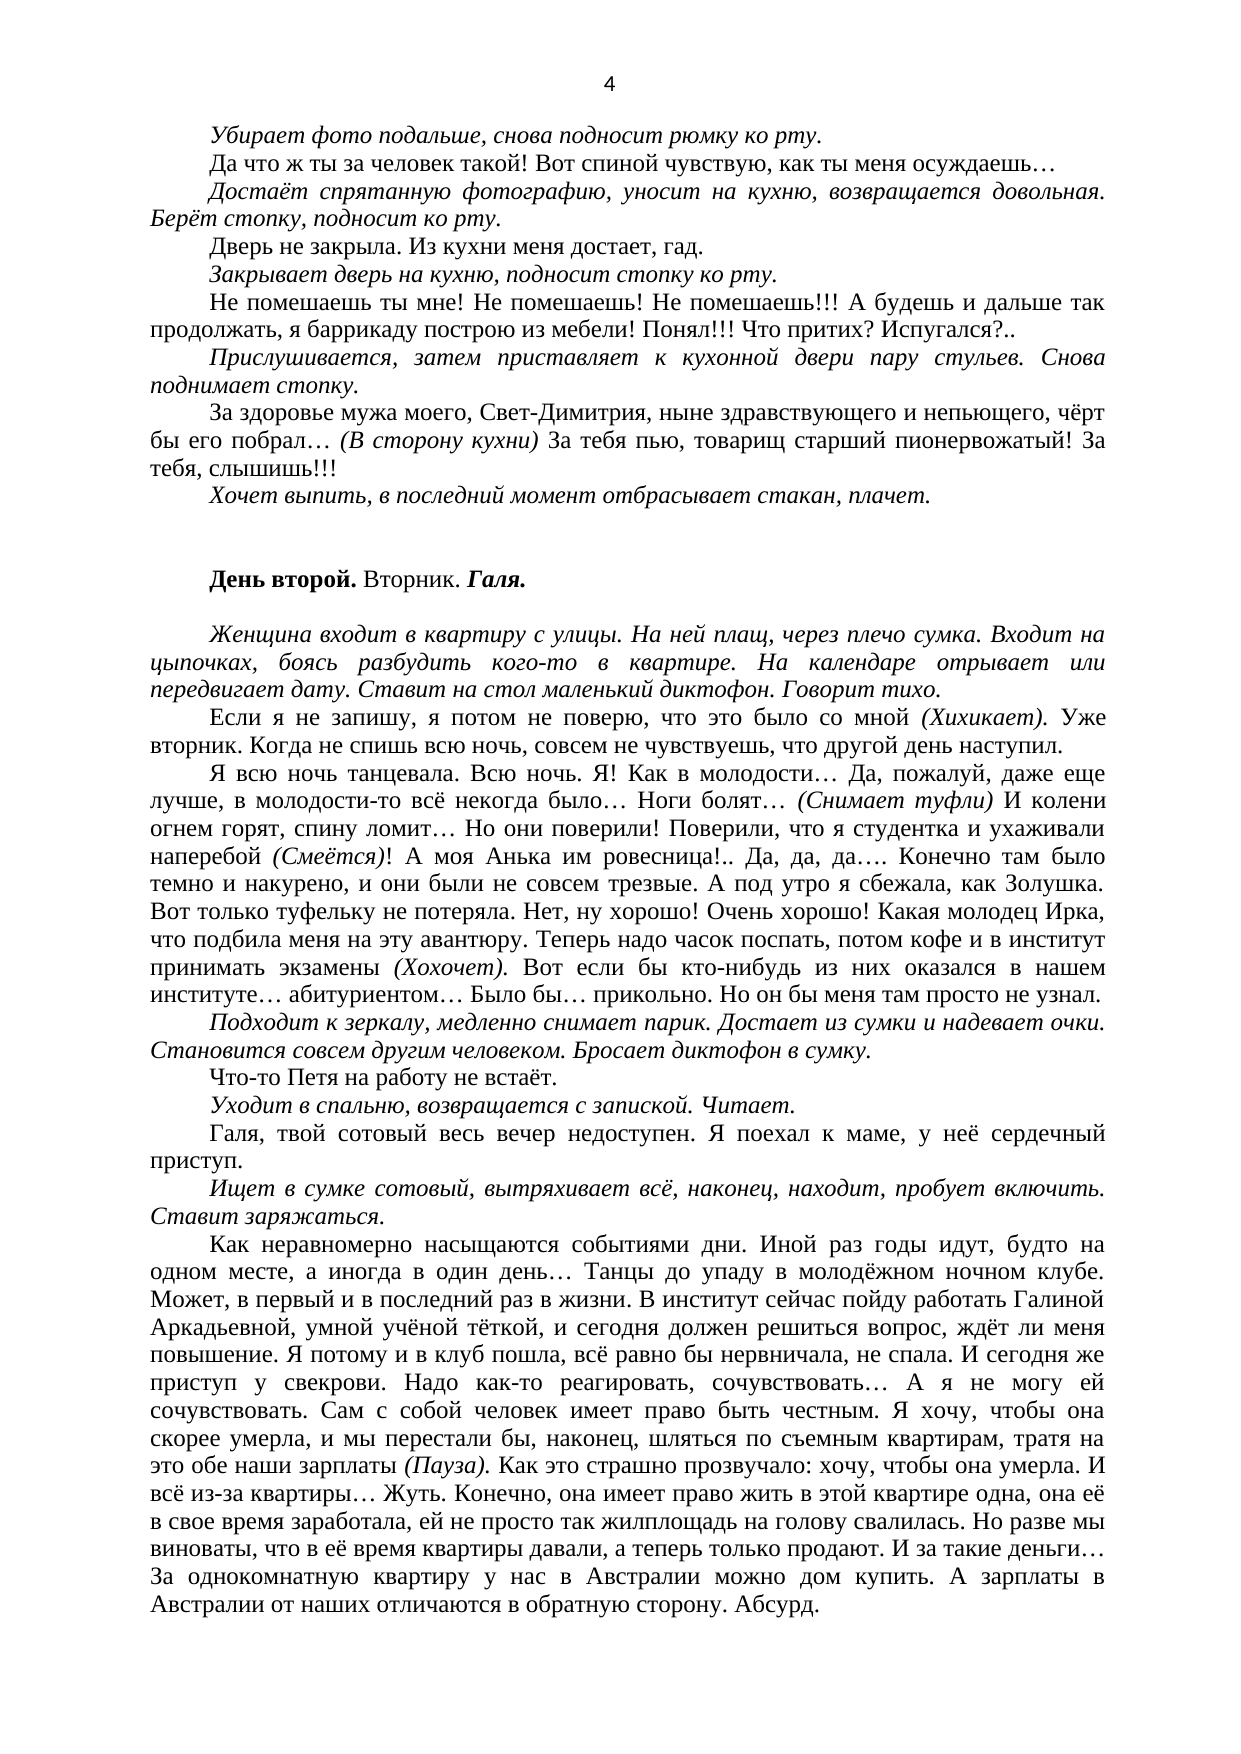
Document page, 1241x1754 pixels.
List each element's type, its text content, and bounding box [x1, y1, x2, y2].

text Хочет выпить, в последний момент отбрасывает стакан, плачет. [150, 482, 1106, 509]
text Как неравномерно насыщаются событиями дни. Иной раз годы идут, будто на одном месте, а иногда в один день… Танцы до упаду в молодёжном ночном клубе. Может, в первый и в последний раз в жизни. В институт сейчас пойду работать Галиной Аркадьевной, умной учёной тёткой, и сегодня должен решиться вопрос, ждёт ли меня повышение. Я потому и в клуб пошла, всё равно бы нервничала, не спала. И сегодня же приступ у свекрови. Надо как-то реагировать, сочувствовать… А я не могу ей сочувствовать. Сам с собой человек имеет право быть честным. Я хочу, чтобы она скорее умерла, и мы перестали бы, наконец, шляться по съемным квартирам, тратя на это обе наши зарплаты (Пауза). Как это страшно прозвучало: хочу, чтобы она умерла. И всё из-за квартиры… Жуть. Конечно, она имеет право жить в этой квартире одна, она её в свое время заработала, ей не просто так жилплощадь на голову свалилась. Но разве мы виноваты, что в её время квартиры давали, а теперь только продают. И за такие деньги… За однокомнатную квартиру у нас в Австралии можно дом купить. А зарплаты в Австралии от наших отличаются в обратную сторону. Абсурд. [150, 1230, 1106, 1618]
text Прислушивается, затем приставляет к кухонной двери пару стульев. Снова поднимает стопку. [150, 343, 1106, 398]
text День второй. Вторник. Галя. [150, 565, 1106, 592]
text Убирает фото подальше, снова подносит рюмку ко рту. [150, 121, 1106, 149]
text Закрывает дверь на кухню, подносит стопку ко рту. [150, 260, 1106, 288]
text Не помешаешь ты мне! Не помешаешь! Не помешаешь!!! А будешь и дальше так продолжать, я баррикаду построю из мебели! Понял!!! Что притих? Испугался?.. [150, 288, 1106, 343]
text Женщина входит в квартиру с улицы. На ней плащ, через плечо сумка. Входит на цыпочках, боясь разбудить кого-то в квартире. На календаре отрывает или передвигает дату. Ставит на стол маленький диктофон. Говорит тихо. [150, 620, 1106, 703]
text Дверь не закрыла. Из кухни меня достает, гад. [150, 232, 1106, 260]
text Достаёт спрятанную фотографию, уносит на кухню, возвращается довольная. Берёт стопку, подносит ко рту. [150, 177, 1106, 232]
text Уходит в спальню, возвращается с запиской. Читает. [150, 1091, 1106, 1119]
text Ищет в сумке сотовый, вытряхивает всё, наконец, находит, пробует включить. Ставит заряжаться. [150, 1174, 1106, 1230]
text Что-то Петя на работу не встаёт. [150, 1063, 1106, 1091]
text За здоровье мужа моего, Свет-Димитрия, ныне здравствующего и непьющего, чёрт бы его побрал… (В сторону кухни) За тебя пью, товарищ старший пионервожатый! За тебя, слышишь!!! [150, 398, 1106, 482]
text Если я не запишу, я потом не поверю, что это было со мной (Хихикает). Уже вторник. Когда не спишь всю ночь, совсем не чувствуешь, что другой день наступил. [150, 703, 1106, 759]
text Подходит к зеркалу, медленно снимает парик. Достает из сумки и надевает очки. Становится совсем другим человеком. Бросает диктофон в сумку. [150, 1008, 1106, 1063]
text Я всю ночь танцевала. Всю ночь. Я! Как в молодости… Да, пожалуй, даже еще лучше, в молодости-то всё некогда было… Ноги болят… (Снимает туфли) И колени огнем горят, спину ломит… Но они поверили! Поверили, что я студентка и ухаживали наперебой (Смеётся)! А моя Анька им ровесница!.. Да, да, да…. Конечно там было темно и накурено, и они были не совсем трезвые. А под утро я сбежала, как Золушка. Вот только туфельку не потеряла. Нет, ну хорошо! Очень хорошо! Какая молодец Ирка, что подбила меня на эту авантюру. Теперь надо часок поспать, потом кофе и в институт принимать экзамены (Хохочет). Вот если бы кто-нибудь из них оказался в нашем институте… абитуриентом… Было бы… прикольно. Но он бы меня там просто не узнал. [150, 759, 1106, 1008]
text Галя, твой сотовый весь вечер недоступен. Я поехал к маме, у неё сердечный приступ. [150, 1119, 1106, 1174]
text Да что ж ты за человек такой! Вот спиной чувствую, как ты меня осуждаешь… [150, 149, 1106, 177]
